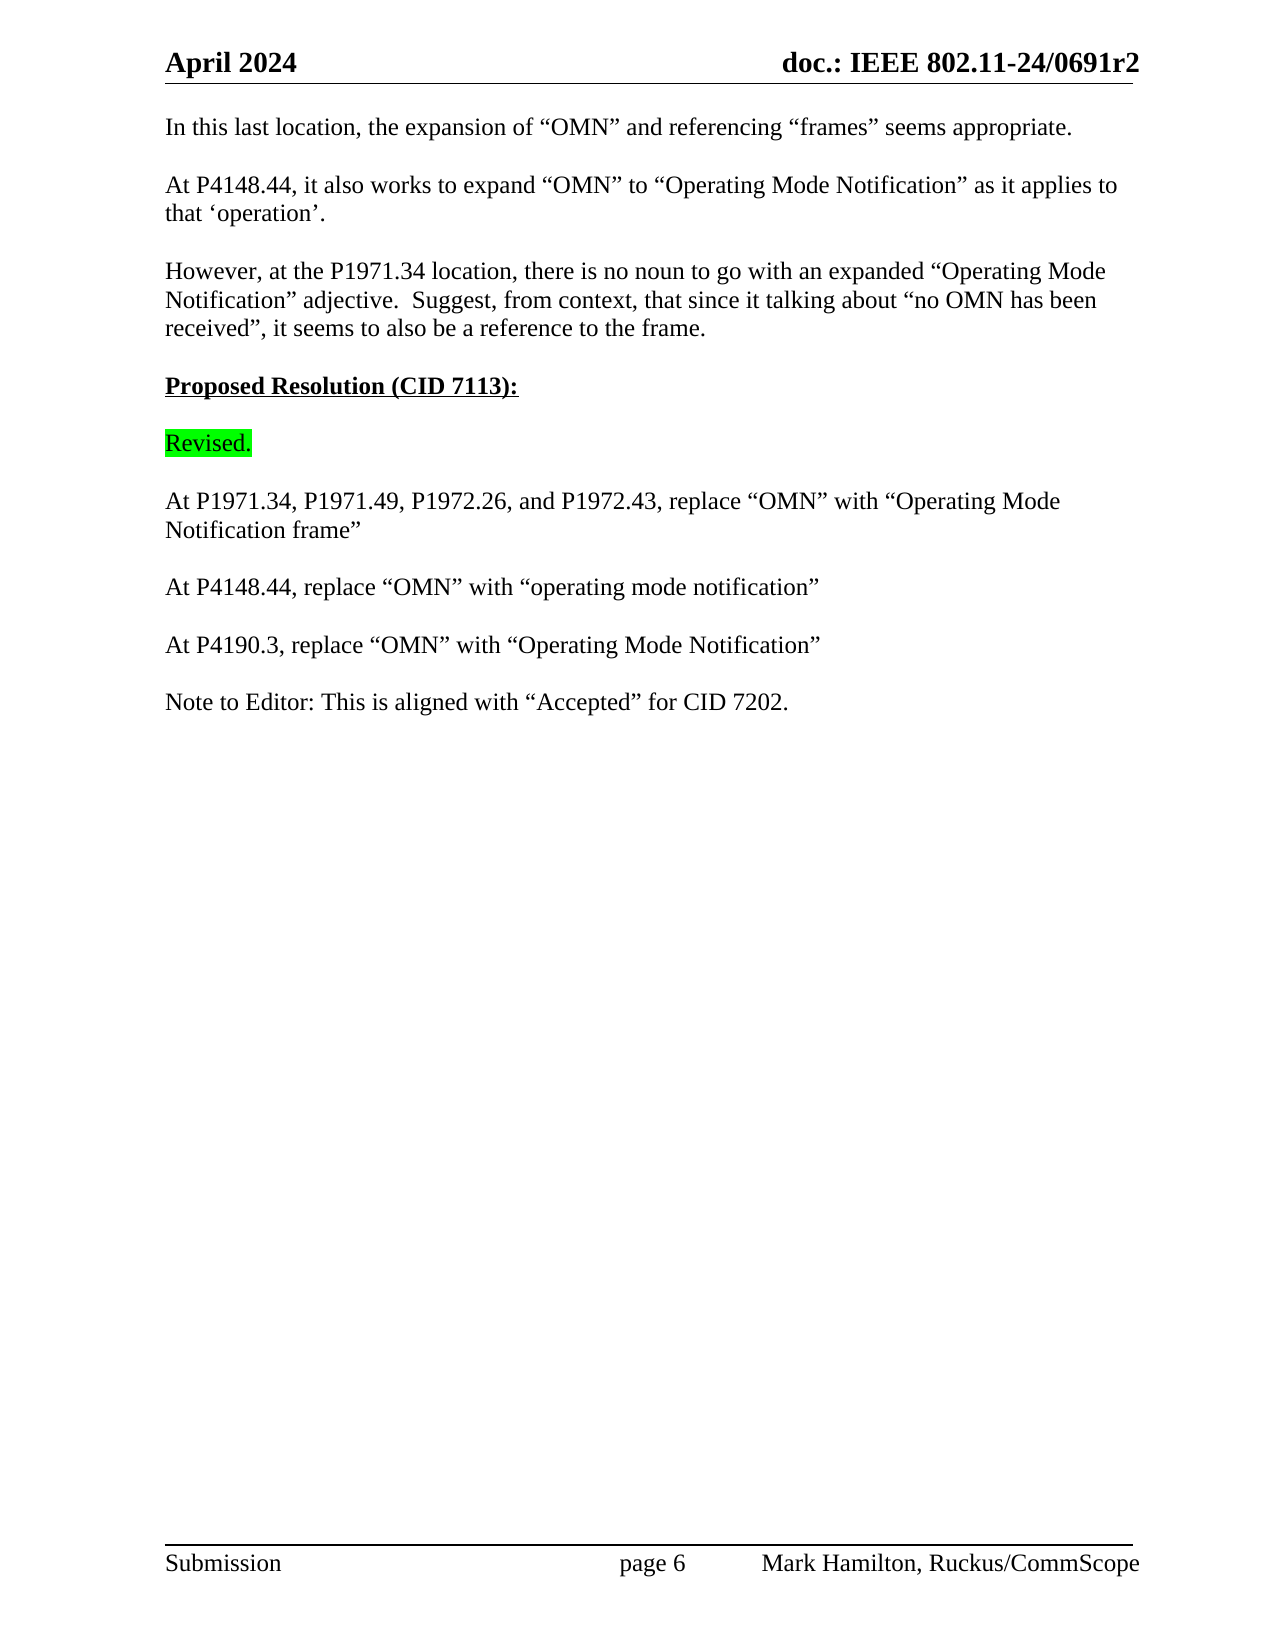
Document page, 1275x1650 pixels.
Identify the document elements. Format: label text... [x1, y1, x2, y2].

text Proposed Resolution (CID 7113): [165, 371, 1133, 400]
text At P4148.44, replace “OMN” with “operating mode notification” [165, 572, 1133, 601]
text However, at the P1971.34 location, there is no noun to go with an expanded “Operating Mode Notification” adjective. Suggest, from context, that since it talking about “no OMN has been received”, it seems to also be a reference to the frame. [165, 256, 1133, 342]
text At P1971.34, P1971.49, P1972.26, and P1972.43, replace “OMN” with “Operating Mode Notification frame” [165, 486, 1133, 543]
text Revised. [165, 428, 1133, 457]
text In this last location, the expansion of “OMN” and referencing “frames” seems appropriate. [165, 112, 1133, 141]
text Note to Editor: This is aligned with “Accepted” for CID 7202. [165, 687, 1133, 716]
text At P4148.44, it also works to expand “OMN” to “Operating Mode Notification” as it applies to that ‘operation’. [165, 170, 1133, 227]
text At P4190.3, replace “OMN” with “Operating Mode Notification” [165, 630, 1133, 658]
